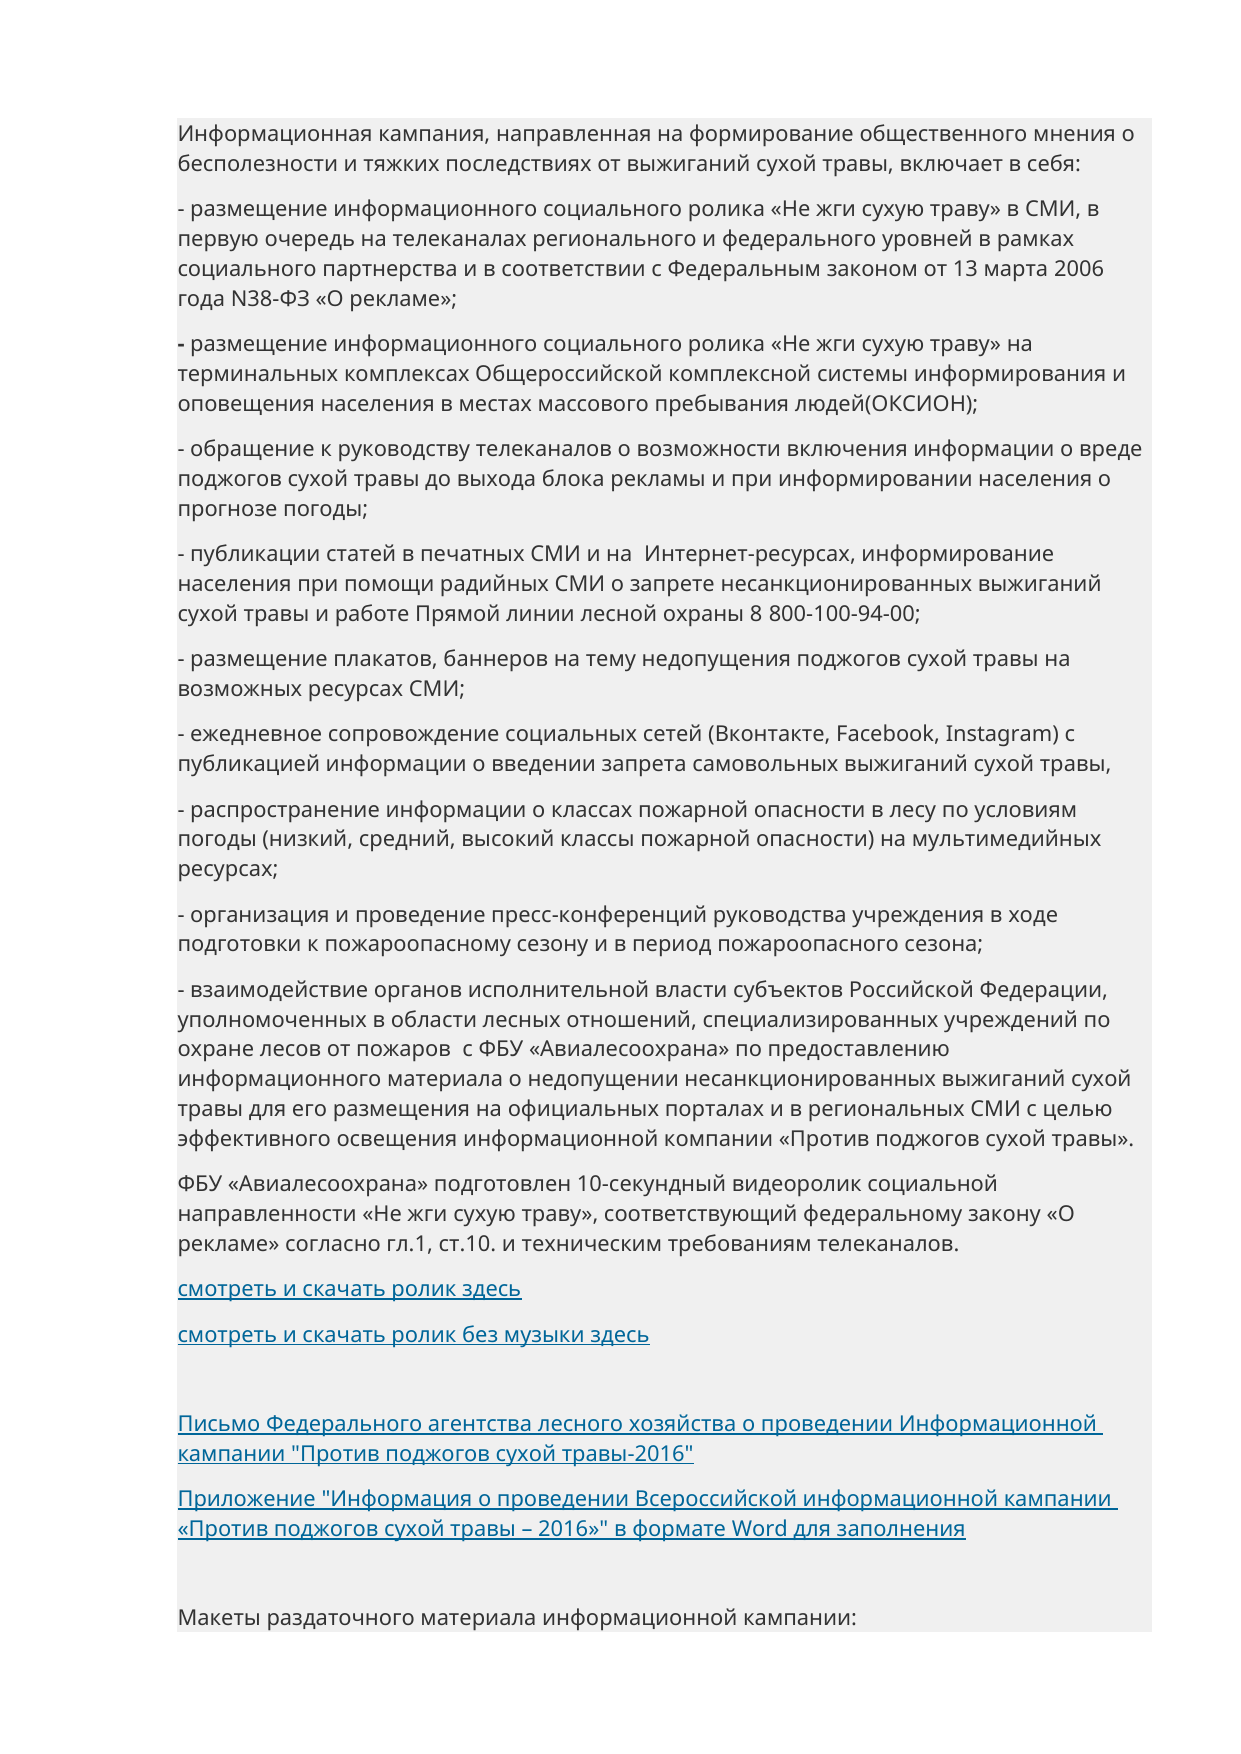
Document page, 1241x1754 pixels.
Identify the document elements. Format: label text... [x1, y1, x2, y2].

text Приложение "Информация о проведении Всероссийской информационной кампании «Против поджогов сухой травы – 2016»" в формате Word для заполнения [177, 1483, 1152, 1542]
text смотреть и скачать ролик без музыки здесь [177, 1318, 1152, 1348]
text - размещение плакатов, баннеров на тему недопущения поджогов сухой травы на возможных ресурсах СМИ; [177, 643, 1152, 703]
text - размещение информационного социального ролика «Не жги сухую траву» в СМИ, в первую очередь на телеканалах регионального и федерального уровней в рамках социального партнерства и в соответствии с Федеральным законом от 13 марта 2006 года N38-ФЗ «О рекламе»; [177, 193, 1152, 312]
text смотреть и скачать ролик здесь [177, 1273, 1152, 1303]
text Письмо Федерального агентства лесного хозяйства о проведении Информационной кампании "Против поджогов сухой травы-2016" [177, 1408, 1152, 1467]
text - взаимодействие органов исполнительной власти субъектов Российской Федерации, уполномоченных в области лесных отношений, специализированных учреждений по охране лесов от пожаров с ФБУ «Авиалесоохрана» по предоставлению информационного материала о недопущении несанкционированных выжиганий сухой травы для его размещения на официальных порталах и в региональных СМИ с целью эффективного освещения информационной компании «Против поджогов сухой травы». [177, 974, 1152, 1152]
text Информационная кампания, направленная на формирование общественного мнения о бесполезности и тяжких последствиях от выжиганий сухой травы, включает в себя: [177, 118, 1152, 178]
text - размещение информационного социального ролика «Не жги сухую траву» на терминальных комплексах Общероссийской комплексной системы информирования и оповещения населения в местах массового пребывания людей(ОКСИОН); [177, 328, 1152, 417]
text ФБУ «Авиалесоохрана» подготовлен 10-секундный видеоролик социальной направленности «Не жги сухую траву», соответствующий федеральному закону «О рекламе» согласно гл.1, ст.10. и техническим требованиям телеканалов. [177, 1168, 1152, 1257]
text - ежедневное сопровождение социальных сетей (Вконтакте, Facebook, Instagram) с публикацией информации о введении запрета самовольных выжиганий сухой травы, [177, 718, 1152, 778]
text - организация и проведение пресс-конференций руководства учреждения в ходе подготовки к пожароопасному сезону и в период пожароопасного сезона; [177, 898, 1152, 958]
text - распространение информации о классах пожарной опасности в лесу по условиям погоды (низкий, средний, высокий классы пожарной опасности) на мультимедийных ресурсах; [177, 793, 1152, 883]
text - обращение к руководству телеканалов о возможности включения информации о вреде поджогов сухой травы до выхода блока рекламы и при информировании населения о прогнозе погоды; [177, 433, 1152, 522]
text - публикации статей в печатных СМИ и на Интернет-ресурсах, информирование населения при помощи радийных СМИ о запрете несанкционированных выжиганий сухой травы и работе Прямой линии лесной охраны 8 800-100-94-00; [177, 538, 1152, 627]
text Макеты раздаточного материала информационной кампании: [177, 1602, 1152, 1632]
